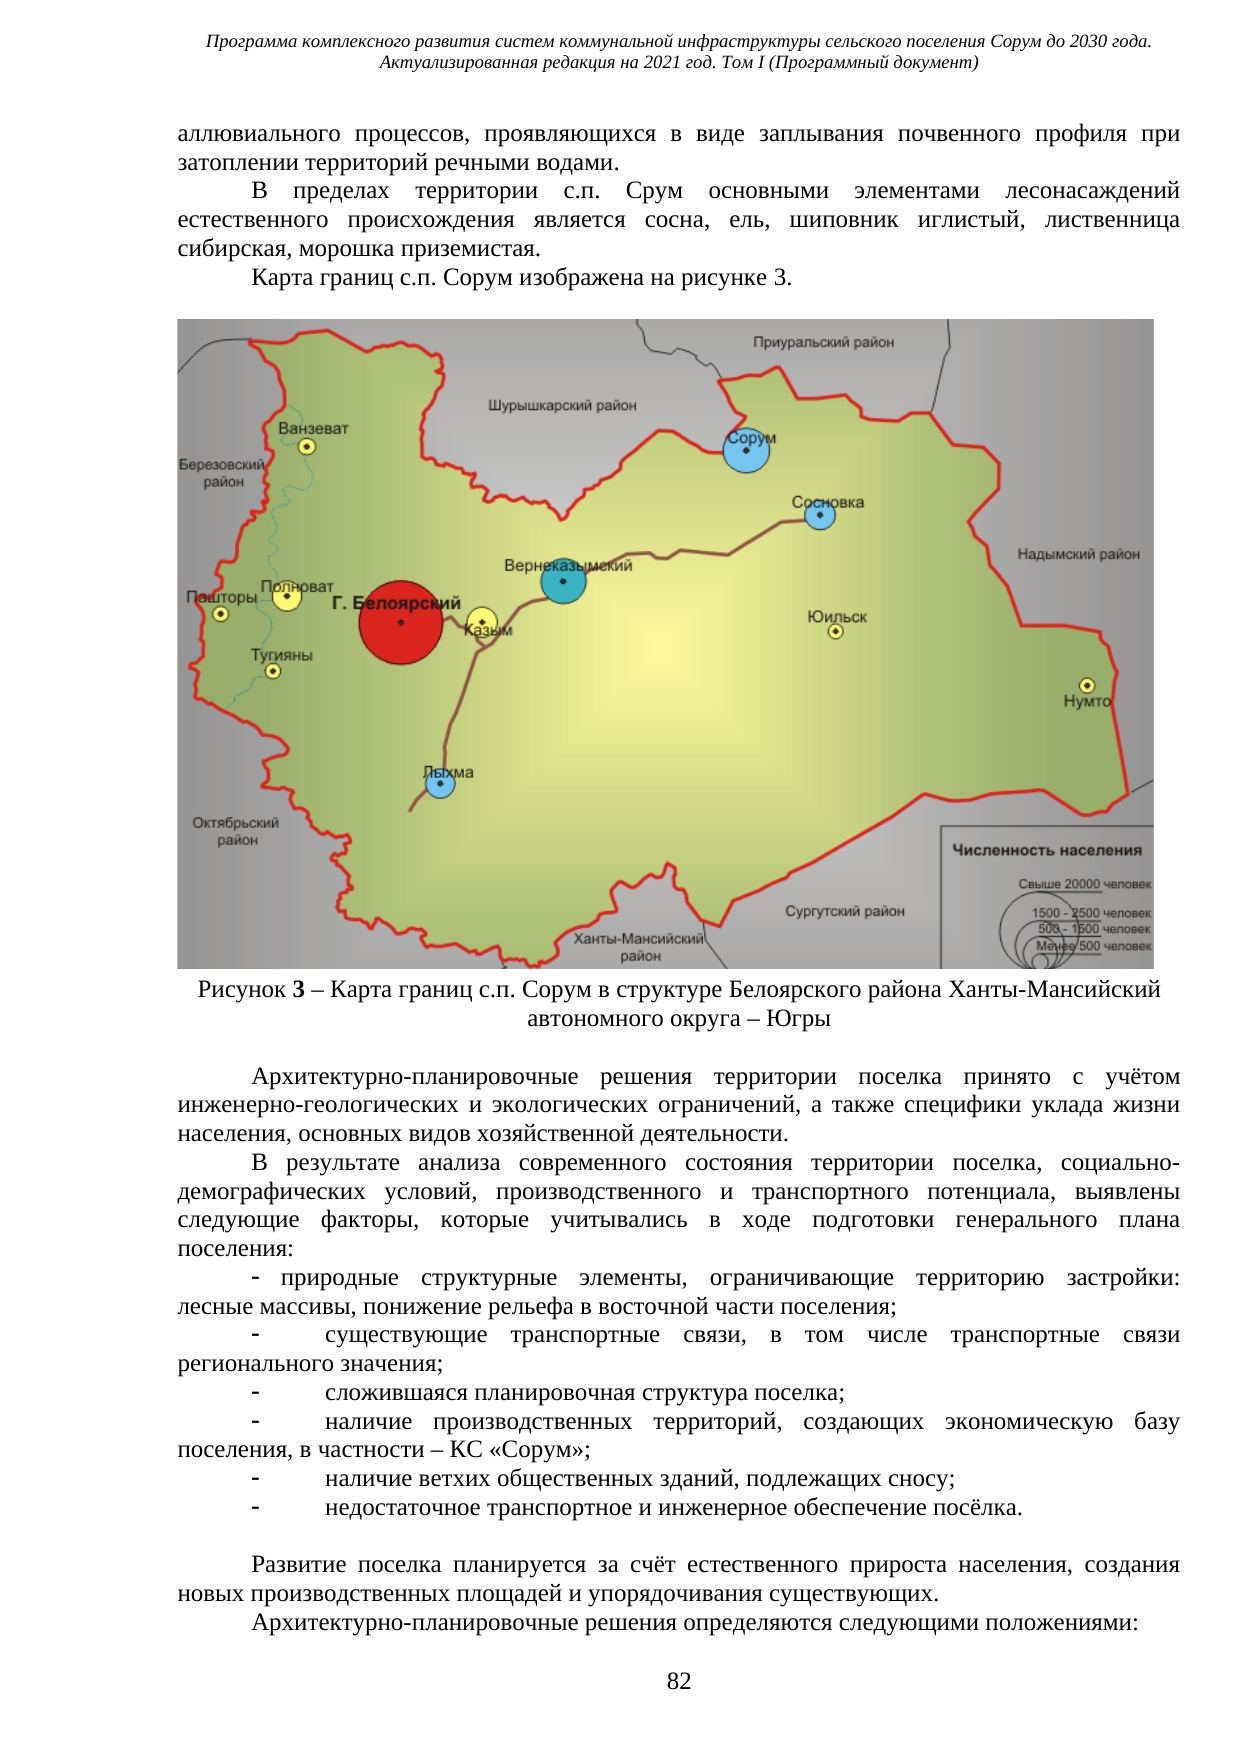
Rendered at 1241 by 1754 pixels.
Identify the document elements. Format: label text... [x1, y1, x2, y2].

text В результате анализа современного состояния территории поселка, социально-демографических условий, производственного и транспортного потенциала, выявлены следующие факторы, которые учитывались в ходе подготовки генерального плана поселения: [177, 1147, 1181, 1262]
text Карта границ с.п. Сорум изображена на рисунке 3. [177, 262, 1181, 291]
list природные структурные элементы, ограничивающие территорию застройки: лесные массивы, понижение рельефа в восточной части поселения; [177, 1262, 1181, 1319]
text Архитектурно-планировочные решения территории поселка принято с учётом инженерно-геологических и экологических ограничений, а также специфики уклада жизни населения, основных видов хозяйственной деятельности. [177, 1061, 1181, 1147]
list наличие ветхих общественных зданий, подлежащих сносу; [177, 1463, 1181, 1492]
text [177, 118, 1181, 176]
text Архитектурно-планировочные решения определяются следующими положениями: [177, 1607, 1181, 1636]
list сложившаяся планировочная структура поселка; [177, 1377, 1181, 1406]
text Развитие поселка планируется за счёт естественного прироста населения, создания новых производственных площадей и упорядочивания существующих. [177, 1549, 1181, 1607]
text В пределах территории с.п. Срум основными элементами лесонасаждений естественного происхождения является сосна, ель, шиповник иглистый, лиственница сибирская, морошка приземистая. [177, 176, 1181, 262]
list существующие транспортные связи, в том числе транспортные связи регионального значения; [177, 1319, 1181, 1377]
list недостаточное транспортное и инженерное обеспечение посёлка. [177, 1492, 1181, 1521]
list наличие производственных территорий, создающих экономическую базу поселения, в частности – КС «Сорум»; [177, 1406, 1181, 1463]
picture [177, 319, 1154, 969]
text Рисунок 3 – Карта границ с.п. Сорум в структуре Белоярского района Ханты-Мансийский автономного округа – Югры [177, 974, 1181, 1032]
